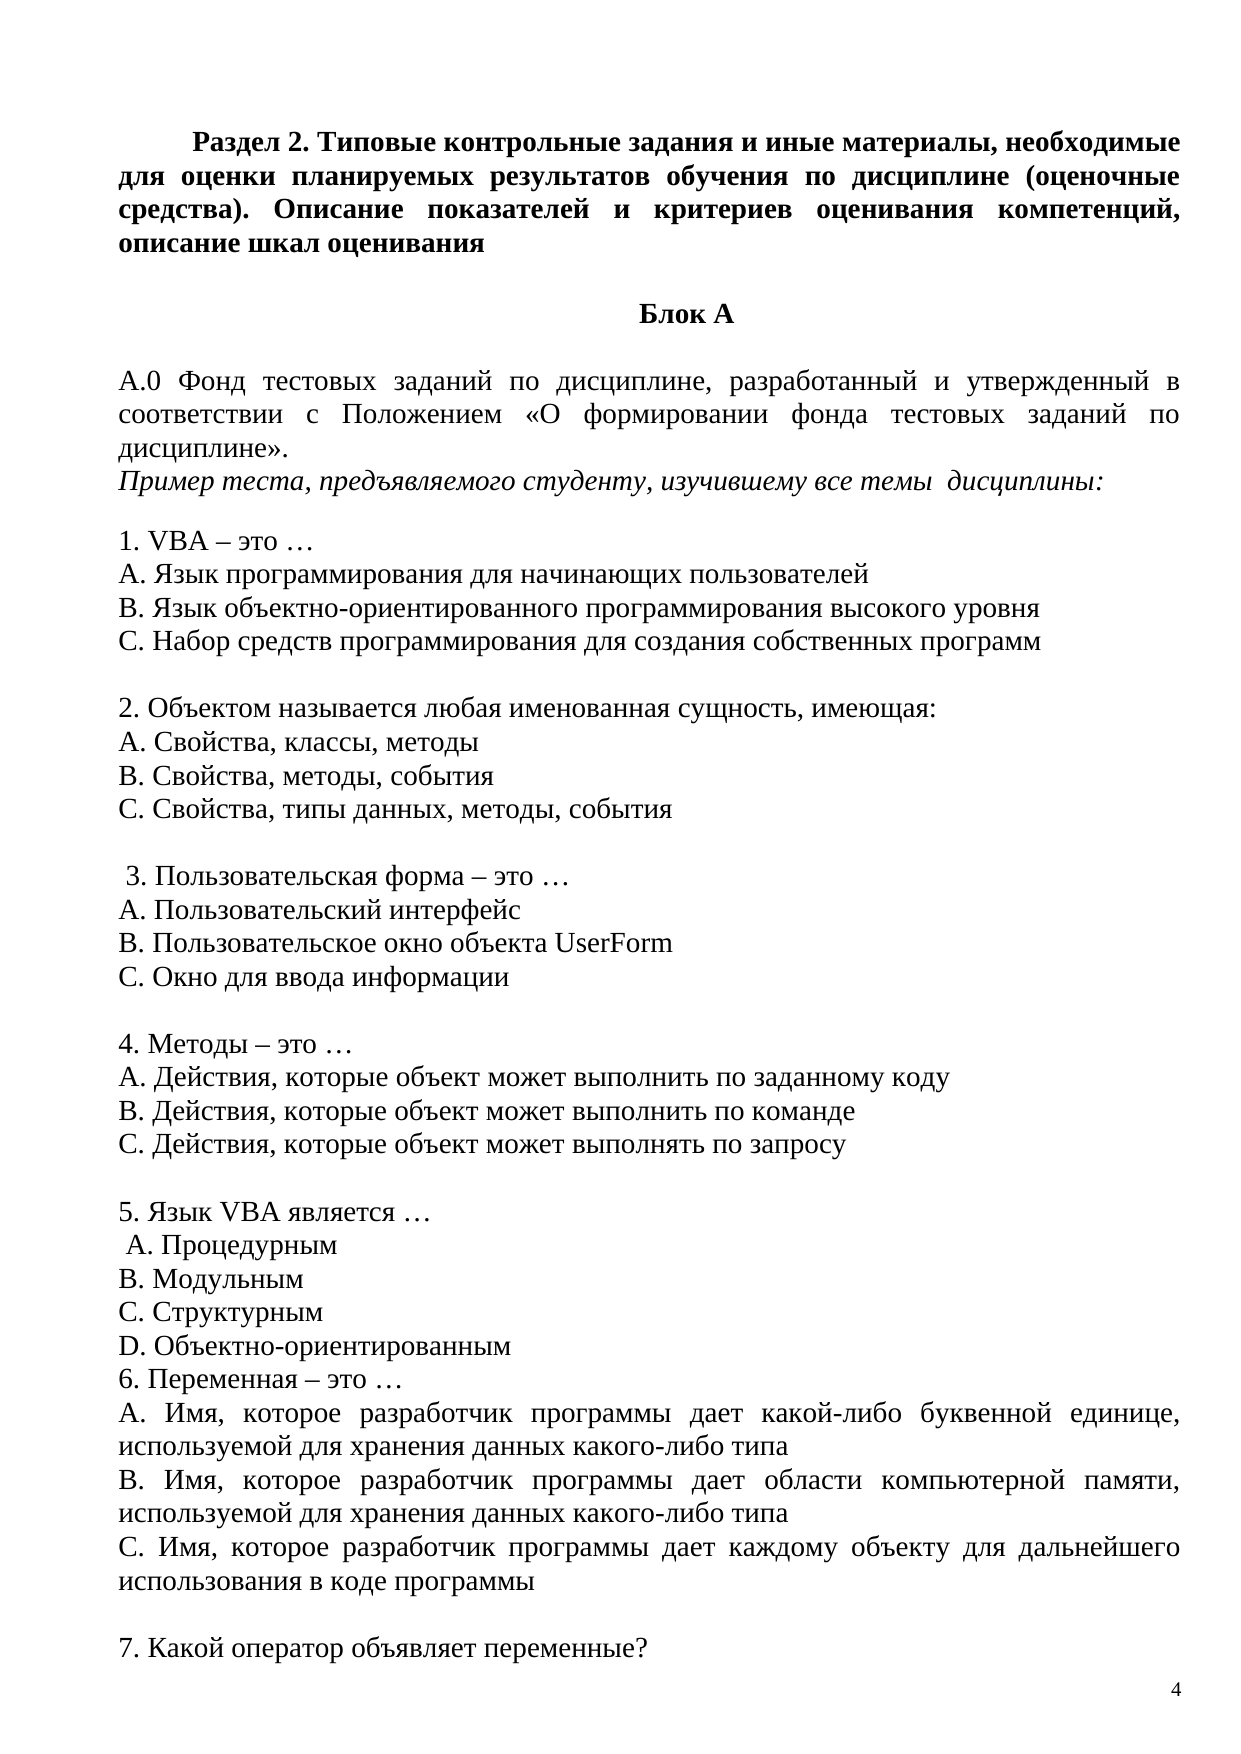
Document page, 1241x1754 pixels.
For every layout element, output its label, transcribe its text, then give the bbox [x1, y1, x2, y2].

text 2. Объектом называется любая именованная сущность, имеющая: [118, 691, 1181, 724]
text B. Действия, которые объект может выполнить по команде [118, 1093, 1181, 1127]
text 6. Переменная – это … [118, 1361, 1181, 1395]
text Пример теста, предъявляемого студенту, изучившему все темы дисциплины: [118, 463, 1181, 497]
text A. Пользовательский интерфейс [118, 892, 1181, 925]
text 3. Пользовательская форма – это … [118, 858, 1181, 892]
text A. Свойства, классы, методы [118, 724, 1181, 758]
text B. Язык объектно-ориентированного программирования высокого уровня [118, 590, 1181, 623]
text C. Имя, которое разработчик программы дает каждому объекту для дальнейшего использования в коде программы [118, 1529, 1181, 1596]
text A. Язык программирования для начинающих пользователей [118, 556, 1181, 590]
text 7. Какой оператор объявляет переменные? [118, 1630, 1181, 1663]
text А.0 Фонд тестовых заданий по дисциплине, разработанный и утвержденный в соответствии с Положением «О формировании фонда тестовых заданий по дисциплине». [118, 363, 1181, 463]
text B. Модульным [118, 1261, 1181, 1294]
text C. Действия, которые объект может выполнять по запросу [118, 1127, 1181, 1160]
text B. Пользовательское окно объекта UserForm [118, 925, 1181, 959]
text C. Структурным [118, 1294, 1181, 1328]
text A. Действия, которые объект может выполнить по заданному коду [118, 1059, 1181, 1093]
text Раздел 2. Типовые контрольные задания и иные материалы, необходимые для оценки планируемых результатов обучения по дисциплине (оценочные средства). Описание показателей и критериев оценивания компетенций, описание шкал оценивания [118, 124, 1181, 258]
text C. Свойства, типы данных, методы, события [118, 791, 1181, 825]
text 1. VBA – это … [118, 523, 1181, 556]
text Блок А [118, 296, 1181, 329]
text A. Имя, которое разработчик программы дает какой-либо буквенной единице, используемой для хранения данных какого-либо типа [118, 1395, 1181, 1462]
text 4. Методы – это … [118, 1026, 1181, 1059]
text B. Имя, которое разработчик программы дает области компьютерной памяти, используемой для хранения данных какого-либо типа [118, 1462, 1181, 1529]
text D. Объектно-ориентированным [118, 1328, 1181, 1361]
text A. Процедурным [118, 1227, 1181, 1261]
text 5. Язык VBA является … [118, 1194, 1181, 1227]
text C. Набор средств программирования для создания собственных программ [118, 623, 1181, 657]
text C. Окно для ввода информации [118, 959, 1181, 992]
text B. Свойства, методы, события [118, 758, 1181, 791]
